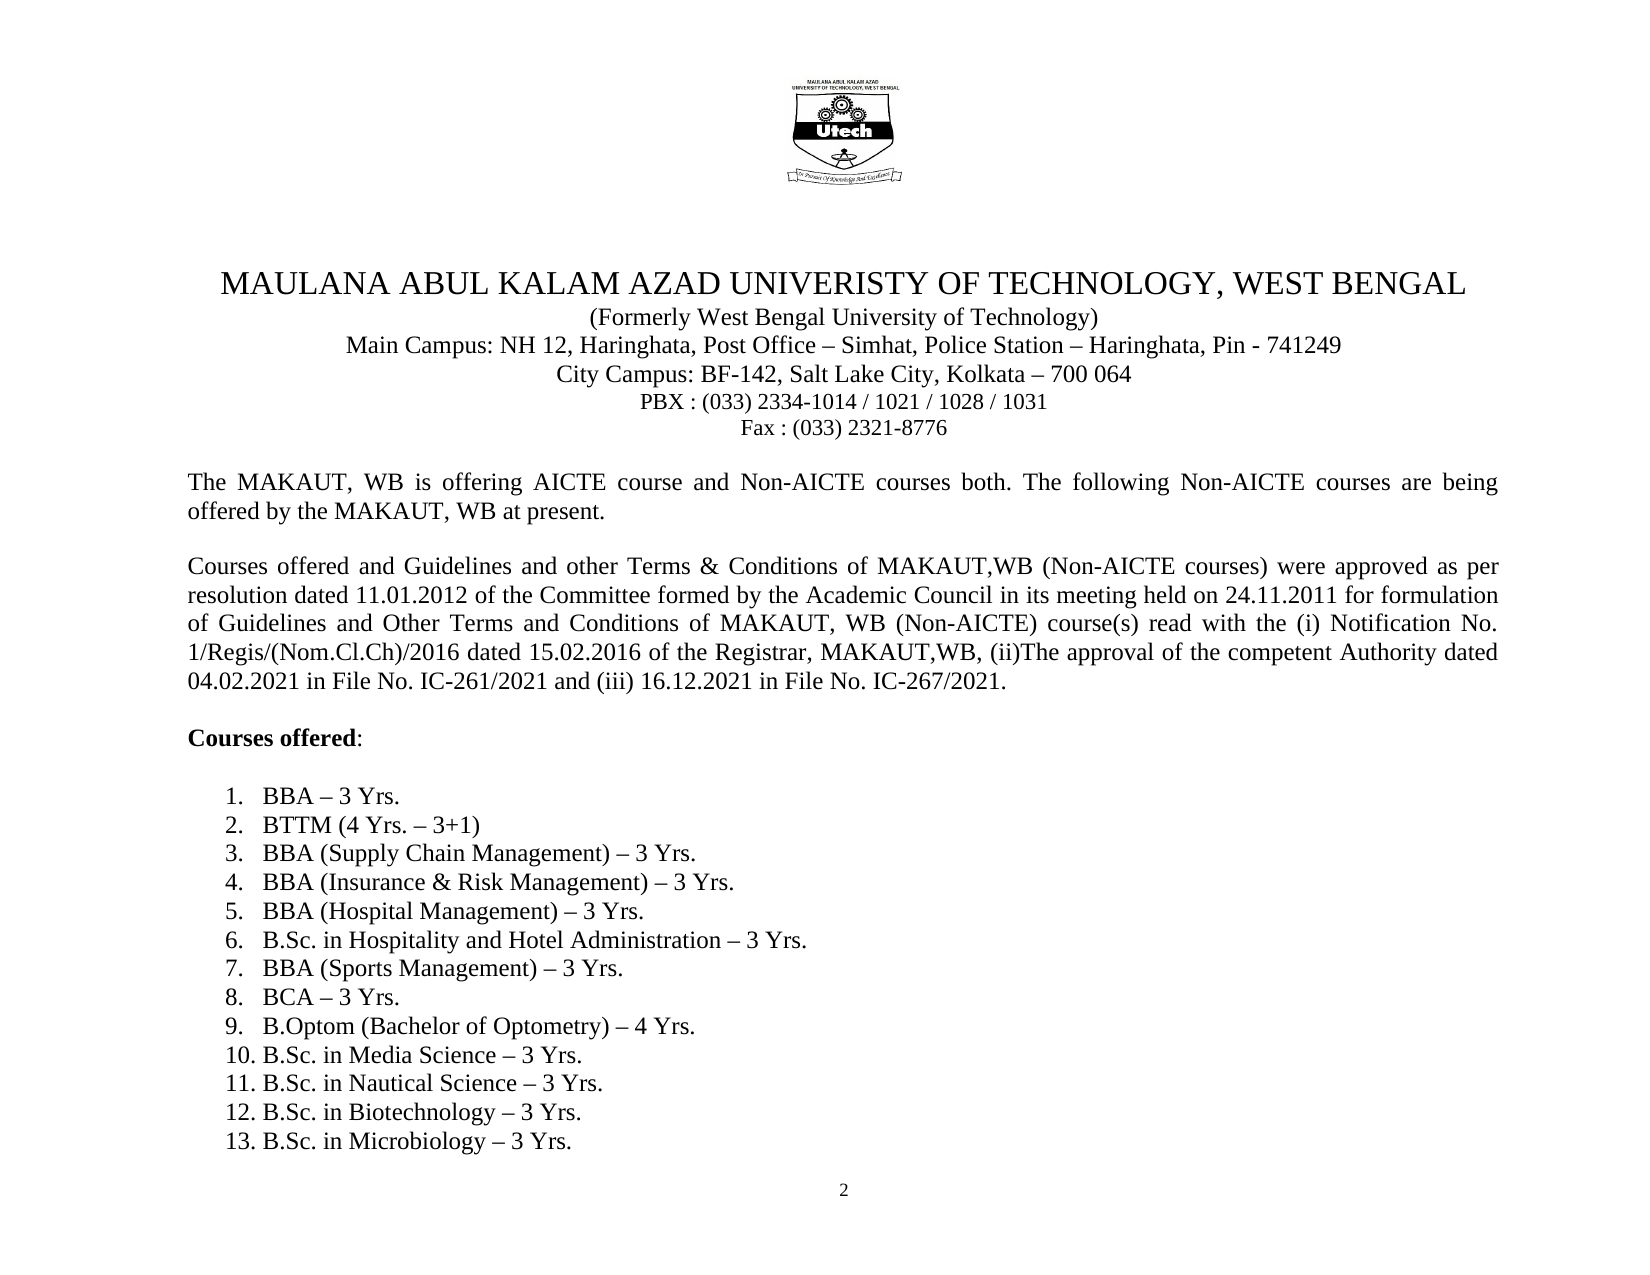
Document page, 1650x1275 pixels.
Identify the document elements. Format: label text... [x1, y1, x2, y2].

text Fax : (033) 2321-8776 [187, 414, 1500, 441]
list B.Sc. in Nautical Science – 3 Yrs. [225, 1068, 1500, 1097]
text The MAKAUT, WB is offering AICTE course and Non-AICTE courses both. The following Non-AICTE courses are being offered by the MAKAUT, WB at present. [187, 467, 1500, 524]
list BTTM (4 Yrs. – 3+1) [225, 810, 1500, 838]
list B.Sc. in Media Science – 3 Yrs. [225, 1040, 1500, 1068]
list B.Sc. in Hospitality and Hotel Administration – 3 Yrs. [225, 925, 1500, 953]
list B.Sc. in Microbiology – 3 Yrs. [225, 1126, 1500, 1155]
list BBA (Supply Chain Management) – 3 Yrs. [225, 838, 1500, 867]
picture [784, 75, 904, 185]
text Courses offered: [187, 723, 1500, 752]
text (Formerly West Bengal University of Technology) [187, 302, 1500, 331]
list BBA – 3 Yrs. [225, 781, 1500, 810]
text City Campus: BF-142, Salt Lake City, Kolkata – 700 064 [187, 359, 1500, 388]
list BBA (Hospital Management) – 3 Yrs. [225, 896, 1500, 925]
subtitle Main Campus: NH 12, Haringhata, Post Office – Simhat, Police Station – Haringhata, Pin - 741249 [187, 331, 1500, 359]
list BBA (Insurance & Risk Management) – 3 Yrs. [225, 867, 1500, 896]
list BBA (Sports Management) – 3 Yrs. [225, 953, 1500, 982]
list BCA – 3 Yrs. [225, 982, 1500, 1011]
text MAULANA ABUL KALAM AZAD UNIVERISTY OF TECHNOLOGY, WEST BENGAL [187, 263, 1500, 302]
list B.Sc. in Biotechnology – 3 Yrs. [225, 1097, 1500, 1126]
text Courses offered and Guidelines and other Terms & Conditions of MAKAUT,WB (Non-AICTE courses) were approved as per resolution dated 11.01.2012 of the Committee formed by the Academic Council in its meeting held on 24.11.2011 for formulation of Guidelines and Other Terms and Conditions of MAKAUT, WB (Non-AICTE) course(s) read with the (i) Notification No. 1/Regis/(Nom.Cl.Ch)/2016 dated 15.02.2016 of the Registrar, MAKAUT,WB, (ii)The approval of the competent Authority dated 04.02.2021 in File No. IC-261/2021 and (iii) 16.12.2021 in File No. IC-267/2021. [187, 551, 1500, 695]
list B.Optom (Bachelor of Optometry) – 4 Yrs. [225, 1011, 1500, 1040]
text PBX : (033) 2334-1014 / 1021 / 1028 / 1031 [187, 388, 1500, 414]
